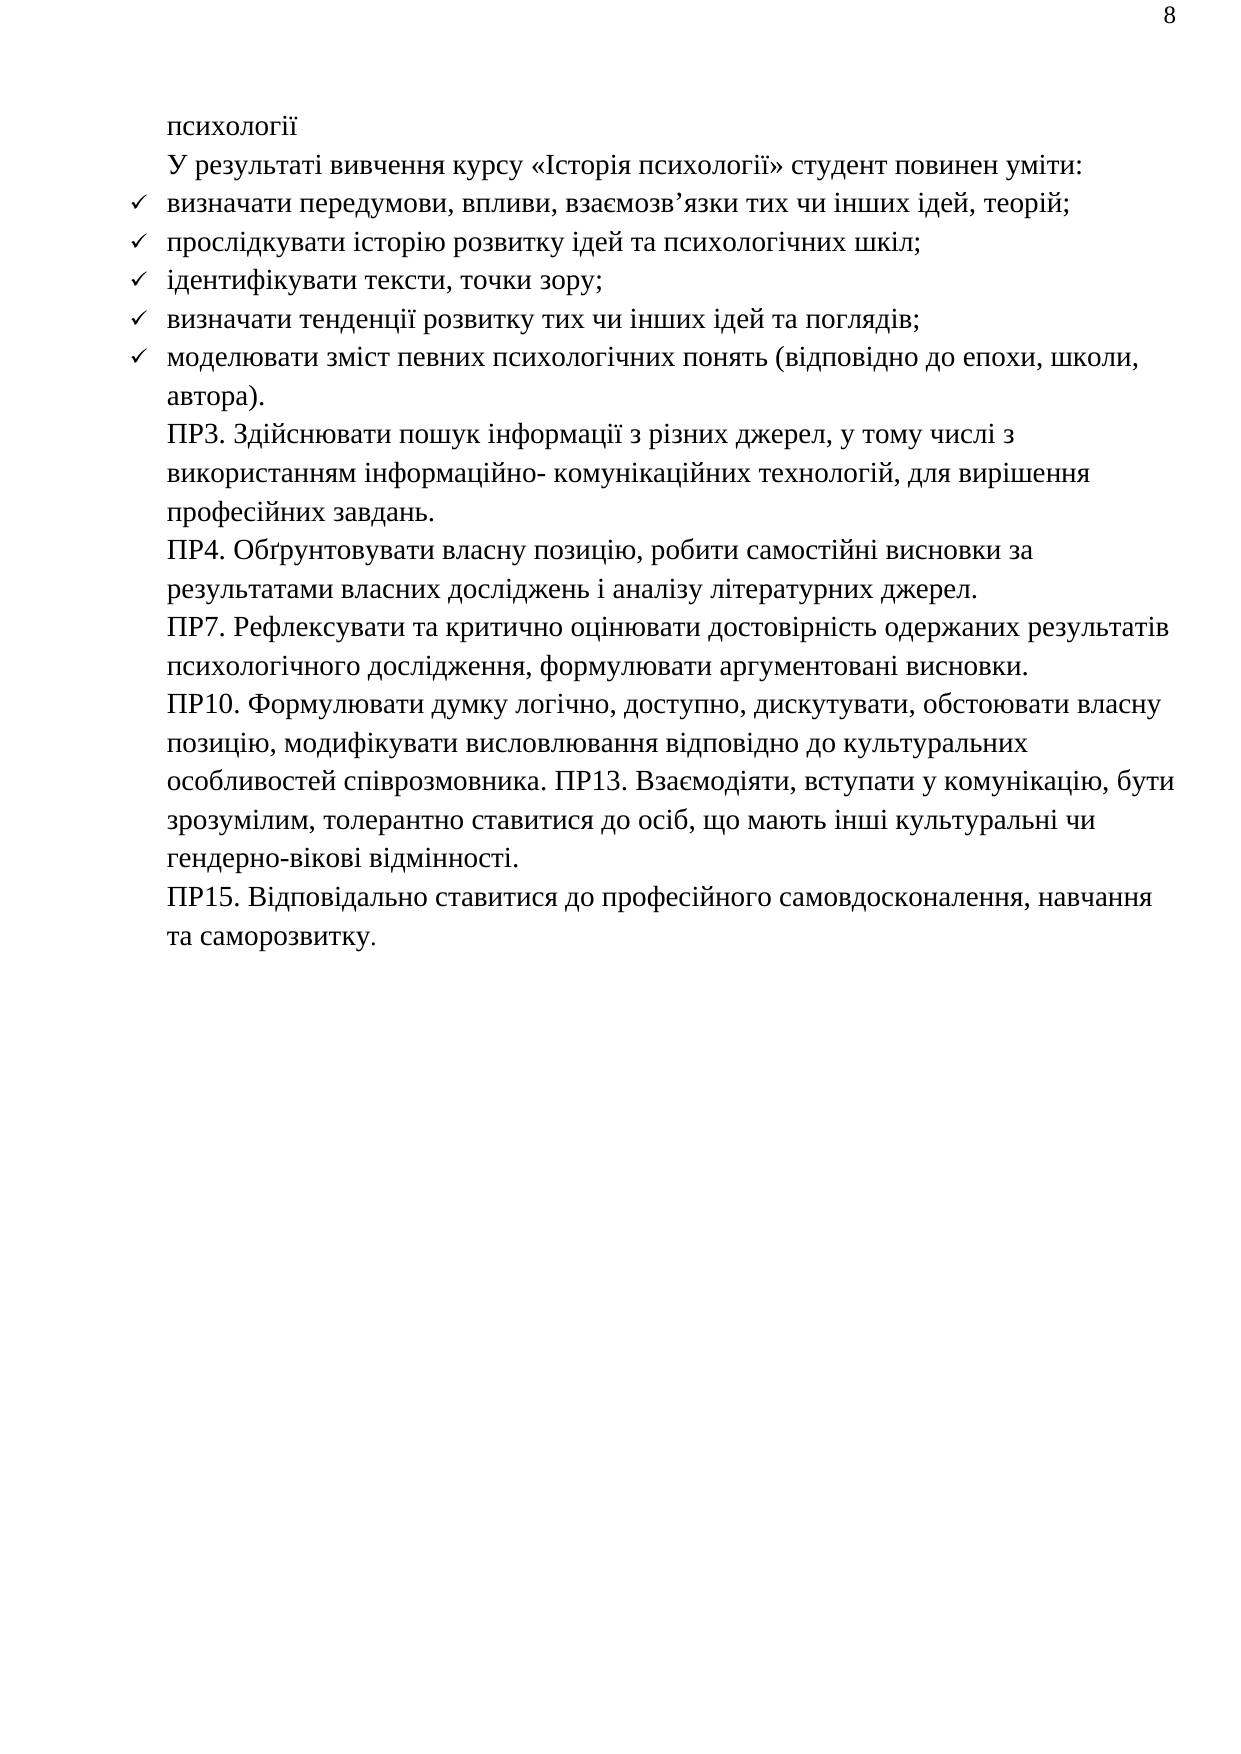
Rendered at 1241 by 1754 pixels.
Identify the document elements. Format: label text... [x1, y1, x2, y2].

list визначати передумови, впливи, взаємозв’язки тих чи інших ідей, теорій; [129, 185, 1152, 219]
text ПР3. Здійснювати пошук інформації з різних джерел, у тому числі з використанням інформаційно- комунікаційних технологій, для вирішення професійних завдань. [167, 417, 1176, 527]
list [129, 108, 1152, 142]
text ПР7. Рефлексувати та критично оцінювати достовірність одержаних результатів психологічного дослідження, формулювати аргументовані висновки. [167, 609, 1176, 681]
list ідентифікувати тексти, точки зору; [129, 262, 1152, 296]
text ПР15. Відповідально ставитися до професійного самовдосконалення, навчання та саморозвитку. [167, 879, 1176, 951]
list прослідкувати історію розвитку ідей та психологічних шкіл; [129, 224, 1152, 257]
text ПР10. Формулювати думку логічно, доступно, дискутувати, обстоювати власну позицію, модифікувати висловлювання відповідно до культуральних особливостей співрозмовника. ПР13. Взаємодіяти, вступати у комунікацію, бути зрозумілим, толерантно ставитися до осіб, що мають інші культуральні чи гендерно-вікові відмінності. [167, 686, 1176, 874]
subtitle У результаті вивчення курсу «Історія психології» студент повинен уміти: [167, 147, 1176, 180]
text ПР4. Обґрунтовувати власну позицію, робити самостійні висновки за результатами власних досліджень і аналізу літературних джерел. [167, 532, 1176, 604]
list визначати тенденції розвитку тих чи інших ідей та поглядів; [129, 301, 1152, 334]
list моделювати зміст певних психологічних понять (відповідно до епохи, школи, автора). [129, 339, 1152, 412]
